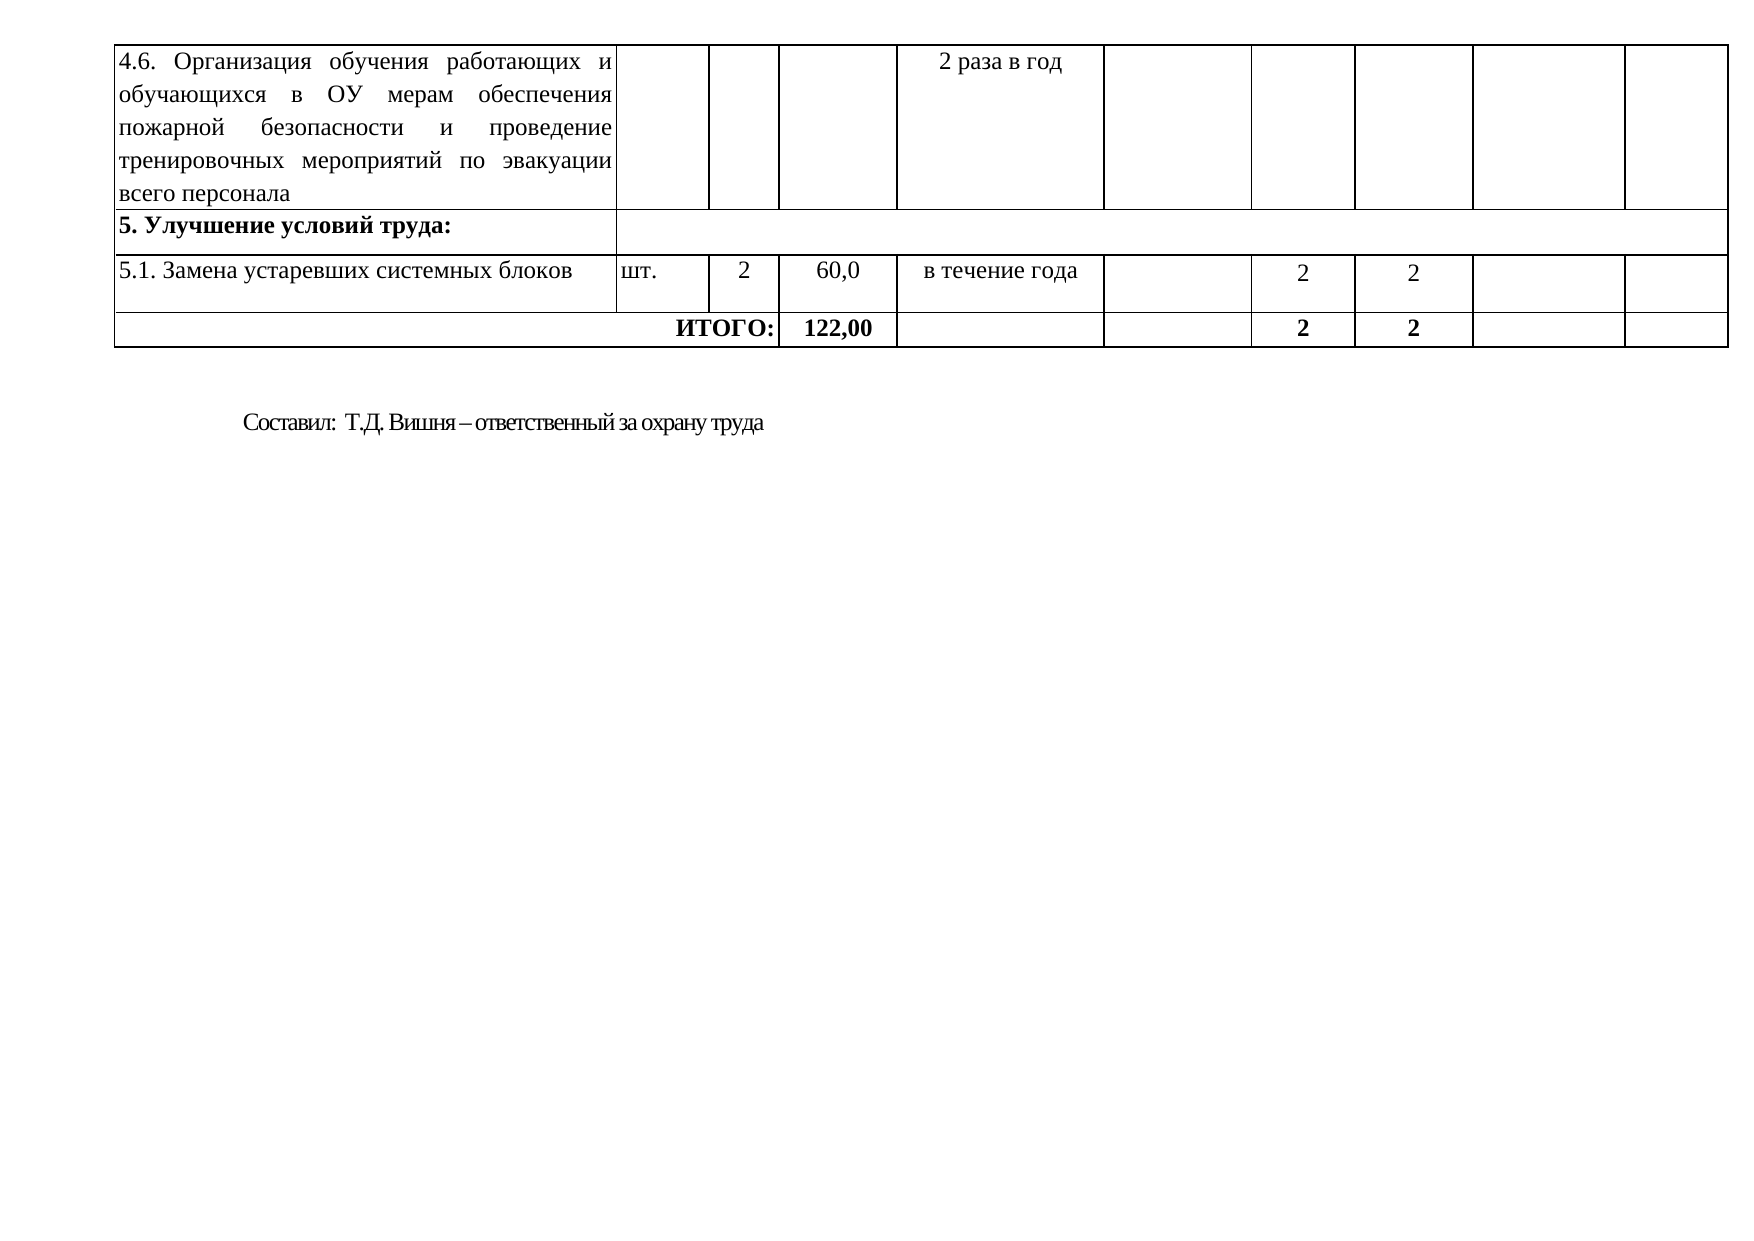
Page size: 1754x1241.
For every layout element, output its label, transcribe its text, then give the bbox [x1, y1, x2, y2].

table_cell 2 [1356, 256, 1472, 312]
table_cell 5.1. Замена устаревших системных блоков [115, 255, 616, 312]
table_cell 60,0 [780, 256, 896, 312]
table_cell ИТОГО: [115, 313, 778, 346]
table_cell 2 [1356, 313, 1472, 346]
table_cell шт. [617, 256, 708, 312]
table_cell [1626, 46, 1727, 209]
table_cell 2 [1252, 313, 1354, 346]
table_cell [780, 46, 896, 209]
table_cell в течение года [898, 256, 1103, 312]
table_cell [1105, 46, 1251, 209]
table_cell 2 [710, 256, 778, 312]
table_cell [1626, 256, 1727, 312]
table_cell [1474, 256, 1624, 312]
table_cell [1356, 46, 1472, 209]
table_cell [1474, 46, 1624, 209]
table_cell 122,00 [780, 313, 896, 346]
table_cell [1474, 313, 1624, 346]
table_cell 2 [1252, 256, 1354, 312]
table_cell [1105, 313, 1251, 346]
table_cell [1626, 313, 1727, 346]
text Составил: Т.Д. Вишня – ответственный за охрану труда [177, 403, 1666, 437]
table_cell [617, 46, 708, 209]
table_cell [898, 313, 1103, 346]
table_cell [1252, 46, 1354, 209]
table_cell 5. Улучшение условий труда: [115, 210, 616, 254]
table_cell 4.6. Организация обучения работающих и обучающихся в ОУ мерам обеспечения пожарной безопасности и проведение тренировочных мероприятий по эвакуации всего персонала [115, 46, 616, 209]
table_cell 2 раза в год [898, 46, 1103, 209]
table_cell [710, 46, 778, 209]
table_cell [617, 210, 1727, 254]
table_cell [1105, 256, 1251, 312]
